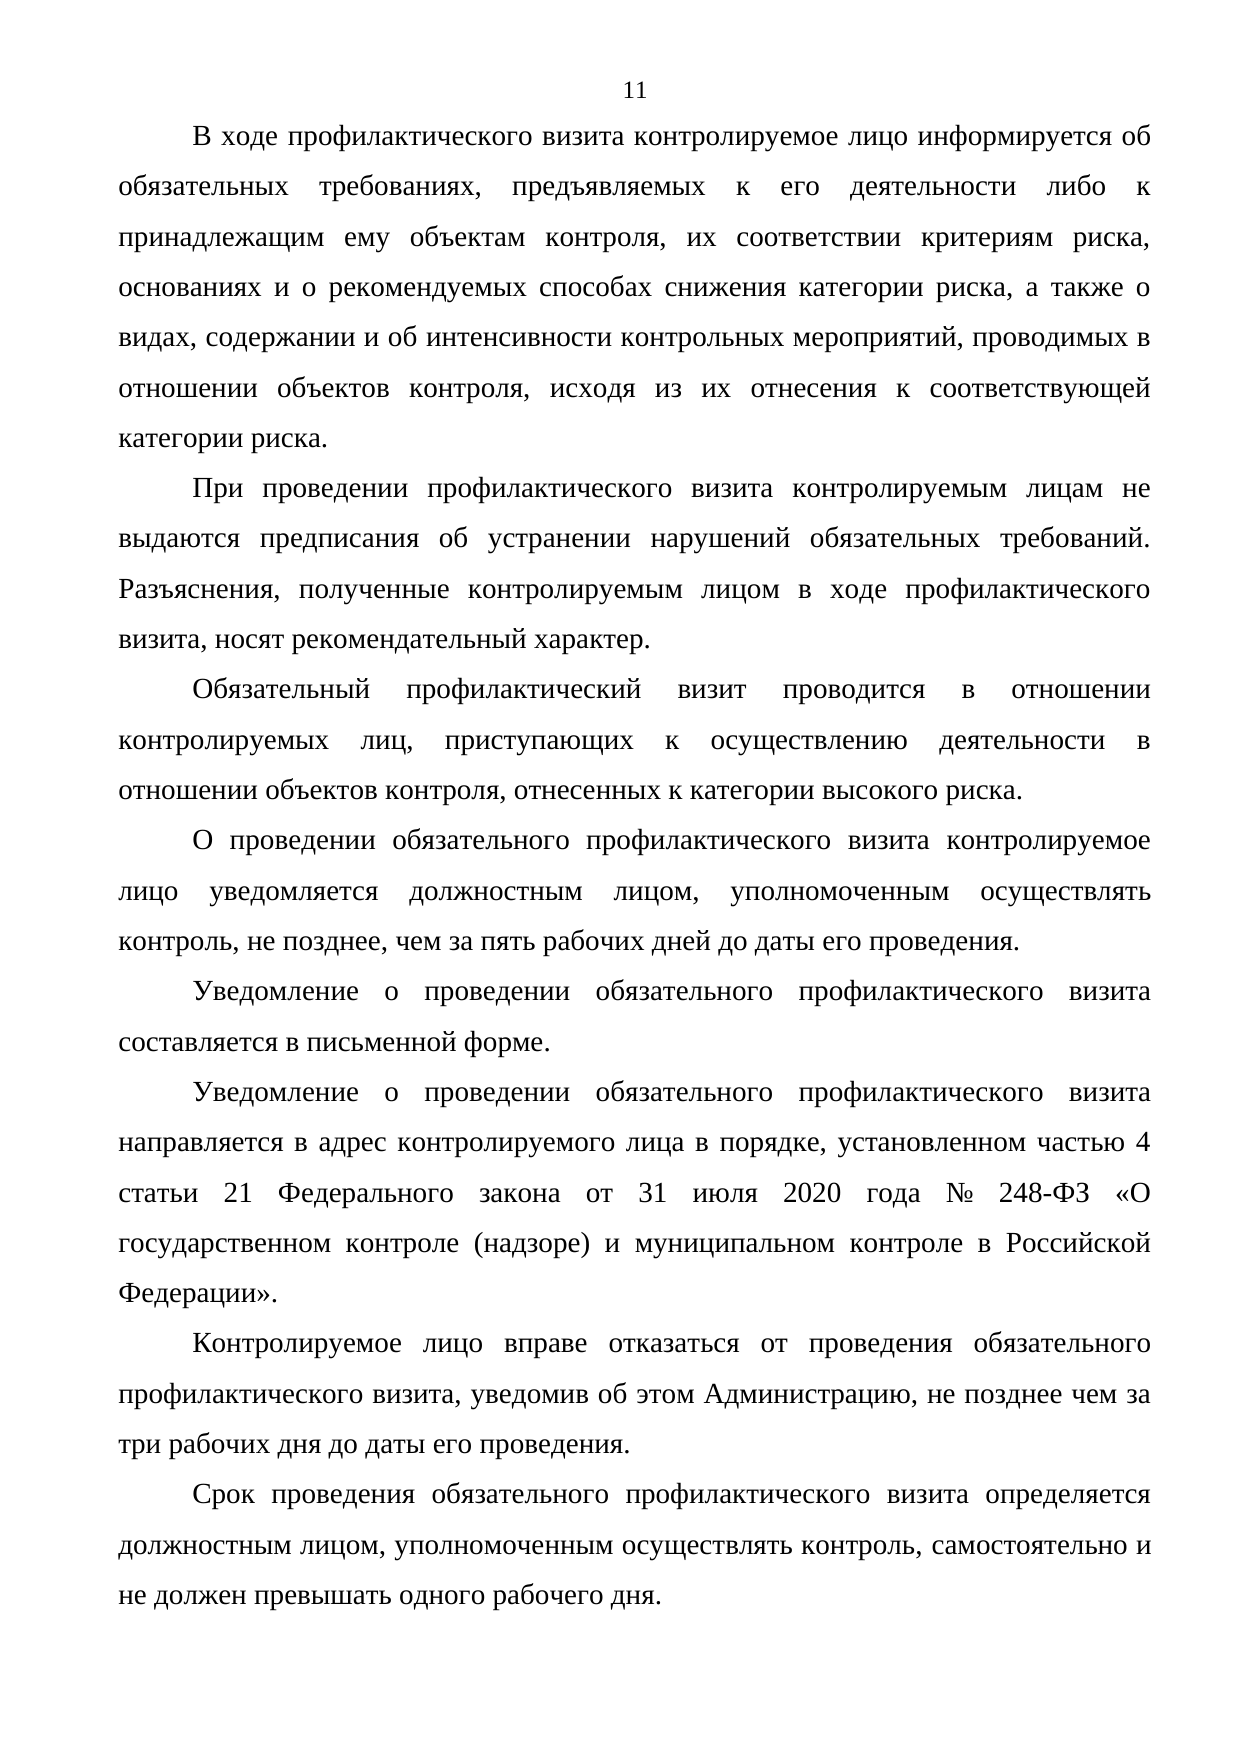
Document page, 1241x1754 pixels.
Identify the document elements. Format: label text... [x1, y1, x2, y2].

text Обязательный профилактический визит проводится в отношении контролируемых лиц, приступающих к осуществлению деятельности в отношении объектов контроля, отнесенных к категории высокого риска. [118, 672, 1152, 806]
text В ходе профилактического визита контролируемое лицо информируется об обязательных требованиях, предъявляемых к его деятельности либо к принадлежащим ему объектам контроля, их соответствии критериям риска, основаниях и о рекомендуемых способах снижения категории риска, а также о видах, содержании и об интенсивности контрольных мероприятий, проводимых в отношении объектов контроля, исходя из их отнесения к соответствующей категории риска. [118, 118, 1152, 453]
text При проведении профилактического визита контролируемым лицам не выдаются предписания об устранении нарушений обязательных требований. Разъяснения, полученные контролируемым лицом в ходе профилактического визита, носят рекомендательный характер. [118, 470, 1152, 655]
text Уведомление о проведении обязательного профилактического визита направляется в адрес контролируемого лица в порядке, установленном частью 4 статьи 21 Федерального закона от 31 июля 2020 года № 248-ФЗ «О государственном контроле (надзоре) и муниципальном контроле в Российской Федерации». [118, 1074, 1152, 1309]
text Срок проведения обязательного профилактического визита определяется должностным лицом, уполномоченным осуществлять контроль, самостоятельно и не должен превышать одного рабочего дня. [118, 1477, 1152, 1611]
text Уведомление о проведении обязательного профилактического визита составляется в письменной форме. [118, 973, 1152, 1057]
text Контролируемое лицо вправе отказаться от проведения обязательного профилактического визита, уведомив об этом Администрацию, не позднее чем за три рабочих дня до даты его проведения. [118, 1326, 1152, 1460]
text О проведении обязательного профилактического визита контролируемое лицо уведомляется должностным лицом, уполномоченным осуществлять контроль, не позднее, чем за пять рабочих дней до даты его проведения. [118, 822, 1152, 957]
